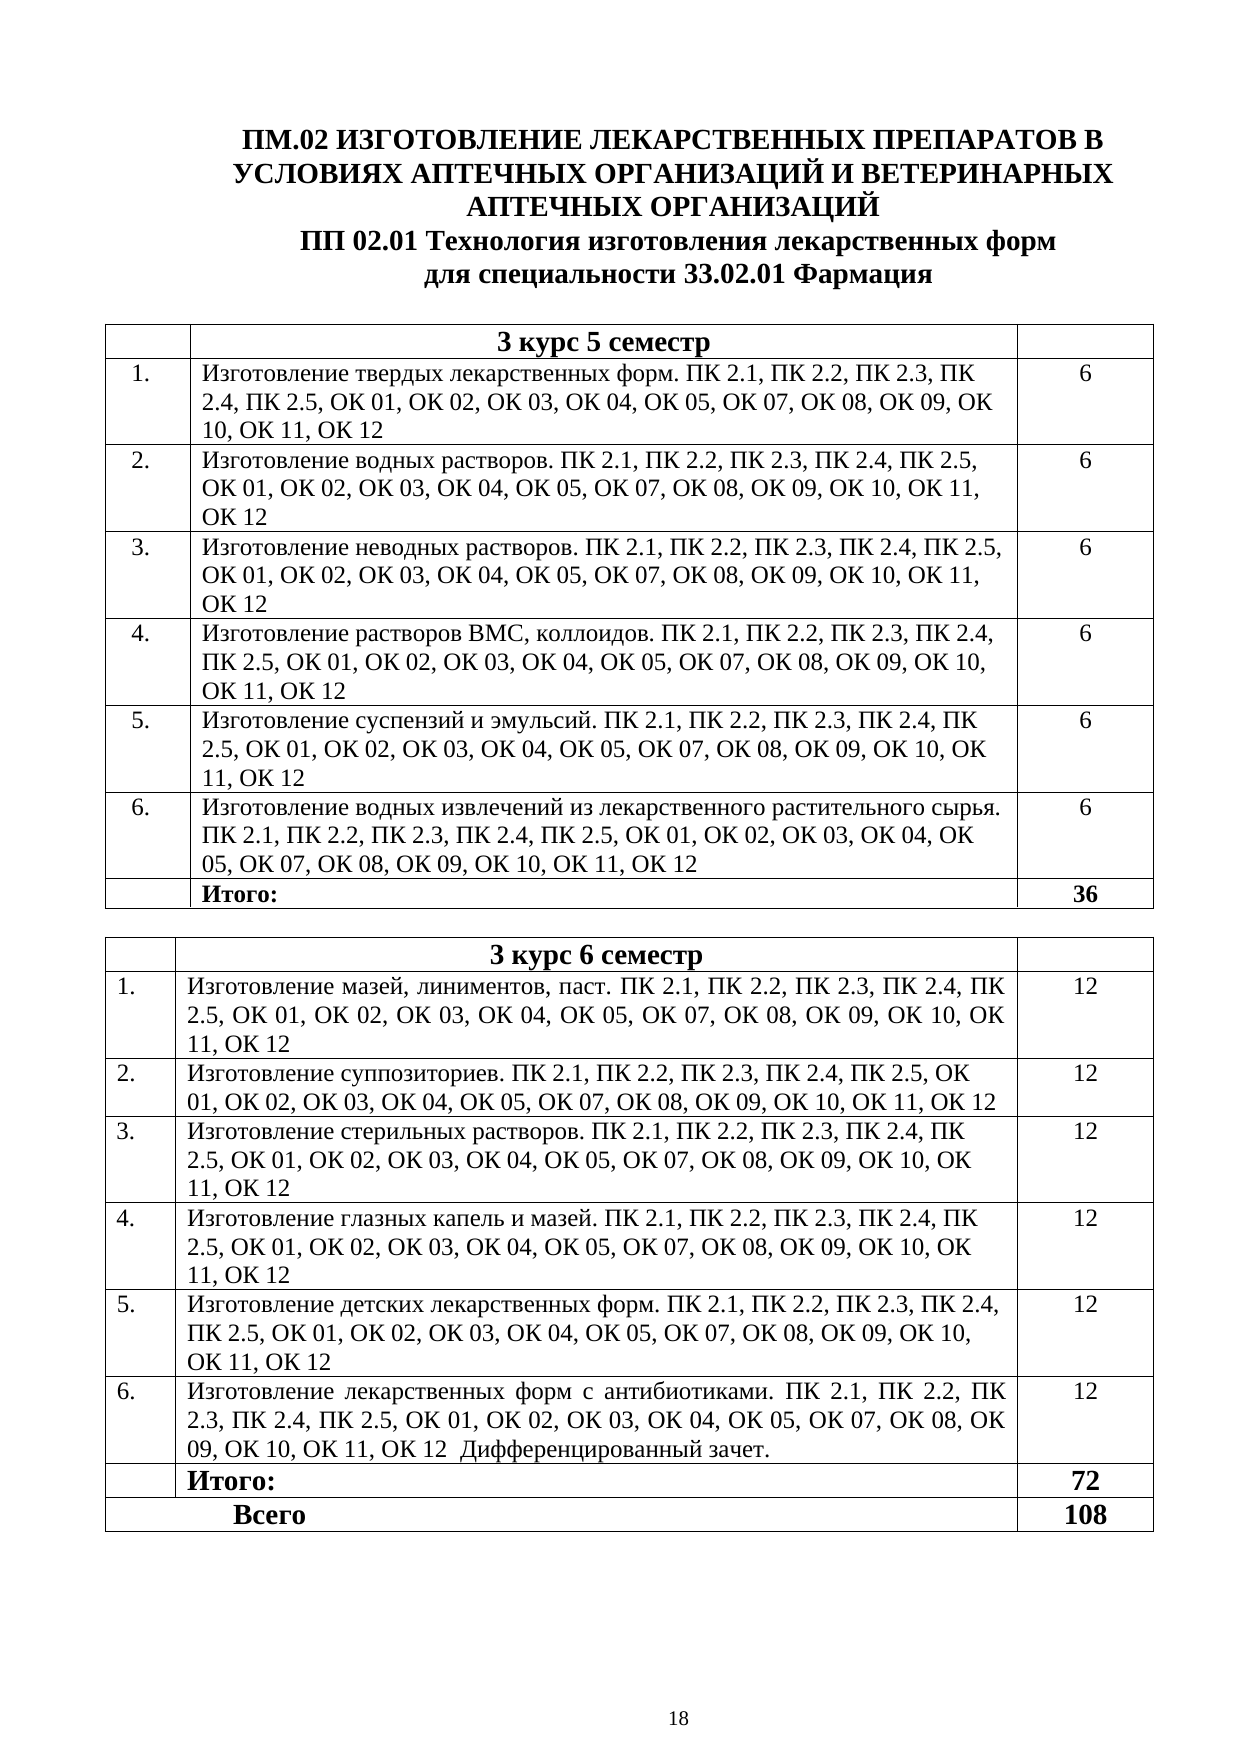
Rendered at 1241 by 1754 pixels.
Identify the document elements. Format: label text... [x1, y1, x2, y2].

table_cell Итого: [176, 1464, 1017, 1497]
table_cell [106, 879, 190, 907]
table_cell 1. [106, 972, 175, 1057]
table_cell Изготовление водных растворов. ПК 2.1, ПК 2.2, ПК 2.3, ПК 2.4, ПК 2.5, ОК 01, ОК 02, ОК 03, ОК 04, ОК 05, ОК 07, ОК 08, ОК 09, ОК 10, ОК 11, ОК 12 [191, 445, 1017, 531]
table_cell Изготовление суспензий и эмульсий. ПК 2.1, ПК 2.2, ПК 2.3, ПК 2.4, ПК 2.5, ОК 01, ОК 02, ОК 03, ОК 04, ОК 05, ОК 07, ОК 08, ОК 09, ОК 10, ОК 11, ОК 12 [191, 706, 1017, 791]
table_header [106, 938, 175, 971]
table_cell 2. [106, 1059, 175, 1116]
table_cell 6 [1018, 793, 1153, 878]
table_cell 12 [1018, 1203, 1153, 1289]
table_cell Изготовление водных извлечений из лекарственного растительного сырья. ПК 2.1, ПК 2.2, ПК 2.3, ПК 2.4, ПК 2.5, ОК 01, ОК 02, ОК 03, ОК 04, ОК 05, ОК 07, ОК 08, ОК 09, ОК 10, ОК 11, ОК 12 [191, 793, 1017, 878]
table_cell Итого: [191, 879, 1017, 907]
table_cell [106, 793, 190, 878]
table_cell 5. [106, 1290, 175, 1376]
table_cell [106, 445, 190, 531]
table_cell 6 [1018, 619, 1153, 704]
table_cell Изготовление неводных растворов. ПК 2.1, ПК 2.2, ПК 2.3, ПК 2.4, ПК 2.5, ОК 01, ОК 02, ОК 03, ОК 04, ОК 05, ОК 07, ОК 08, ОК 09, ОК 10, ОК 11, ОК 12 [191, 532, 1017, 618]
table_cell Изготовление растворов ВМС, коллоидов. ПК 2.1, ПК 2.2, ПК 2.3, ПК 2.4, ПК 2.5, ОК 01, ОК 02, ОК 03, ОК 04, ОК 05, ОК 07, ОК 08, ОК 09, ОК 10, ОК 11, ОК 12 [191, 619, 1017, 704]
table_cell Всего [106, 1498, 1017, 1531]
table_cell 36 [1018, 879, 1153, 907]
table_header [106, 325, 190, 357]
table_cell 12 [1018, 972, 1153, 1057]
table_cell 12 [1018, 1059, 1153, 1116]
text ПП 02.01 Технология изготовления лекарственных форм [176, 223, 1181, 256]
table_cell 12 [1018, 1117, 1153, 1202]
table_cell Изготовление мазей, линиментов, паст. ПК 2.1, ПК 2.2, ПК 2.3, ПК 2.4, ПК 2.5, ОК 01, ОК 02, ОК 03, ОК 04, ОК 05, ОК 07, ОК 08, ОК 09, ОК 10, ОК 11, ОК 12 [176, 972, 1017, 1057]
table_cell 6 [1018, 359, 1153, 444]
table_cell Изготовление твердых лекарственных форм. ПК 2.1, ПК 2.2, ПК 2.3, ПК 2.4, ПК 2.5, ОК 01, ОК 02, ОК 03, ОК 04, ОК 05, ОК 07, ОК 08, ОК 09, ОК 10, ОК 11, ОК 12 [191, 359, 1017, 444]
table_header [1018, 325, 1153, 357]
table_cell Изготовление детских лекарственных форм. ПК 2.1, ПК 2.2, ПК 2.3, ПК 2.4, ПК 2.5, ОК 01, ОК 02, ОК 03, ОК 04, ОК 05, ОК 07, ОК 08, ОК 09, ОК 10, ОК 11, ОК 12 [176, 1290, 1017, 1376]
table_cell 6. [106, 1377, 175, 1463]
table_cell 6 [1018, 706, 1153, 791]
table_cell 108 [1018, 1498, 1153, 1531]
table_cell Изготовление суппозиториев. ПК 2.1, ПК 2.2, ПК 2.3, ПК 2.4, ПК 2.5, ОК 01, ОК 02, ОК 03, ОК 04, ОК 05, ОК 07, ОК 08, ОК 09, ОК 10, ОК 11, ОК 12 [176, 1059, 1017, 1116]
table_cell 72 [1018, 1464, 1153, 1497]
table_cell Изготовление лекарственных форм с антибиотиками. ПК 2.1, ПК 2.2, ПК 2.3, ПК 2.4, ПК 2.5, ОК 01, ОК 02, ОК 03, ОК 04, ОК 05, ОК 07, ОК 08, ОК 09, ОК 10, ОК 11, ОК 12 Дифференцированный зачет. [176, 1377, 1017, 1463]
table_cell 6 [1018, 445, 1153, 531]
table_cell 12 [1018, 1290, 1153, 1376]
table_header 3 курс 5 семестр [191, 325, 1017, 357]
table_cell 6 [1018, 532, 1153, 618]
table_header 3 курс 6 семестр [176, 938, 1017, 971]
table_cell [106, 359, 190, 444]
table_cell [106, 1464, 175, 1497]
text ПМ.02 ИЗГОТОВЛЕНИЕ ЛЕКАРСТВЕННЫХ ПРЕПАРАТОВ В УСЛОВИЯХ АПТЕЧНЫХ ОРГАНИЗАЦИЙ И ВЕТЕРИНАРНЫХ АПТЕЧНЫХ ОРГАНИЗАЦИЙ [176, 122, 1170, 223]
table_cell Изготовление стерильных растворов. ПК 2.1, ПК 2.2, ПК 2.3, ПК 2.4, ПК 2.5, ОК 01, ОК 02, ОК 03, ОК 04, ОК 05, ОК 07, ОК 08, ОК 09, ОК 10, ОК 11, ОК 12 [176, 1117, 1017, 1202]
table_cell [106, 619, 190, 704]
table_cell 4. [106, 1203, 175, 1289]
table_cell 12 [1018, 1377, 1153, 1463]
table_header [1018, 938, 1153, 971]
table_cell [106, 706, 190, 791]
table_cell 3. [106, 1117, 175, 1202]
text для специальности 33.02.01 Фармация [176, 256, 1181, 290]
table_cell [106, 532, 190, 618]
table_cell Изготовление глазных капель и мазей. ПК 2.1, ПК 2.2, ПК 2.3, ПК 2.4, ПК 2.5, ОК 01, ОК 02, ОК 03, ОК 04, ОК 05, ОК 07, ОК 08, ОК 09, ОК 10, ОК 11, ОК 12 [176, 1203, 1017, 1289]
